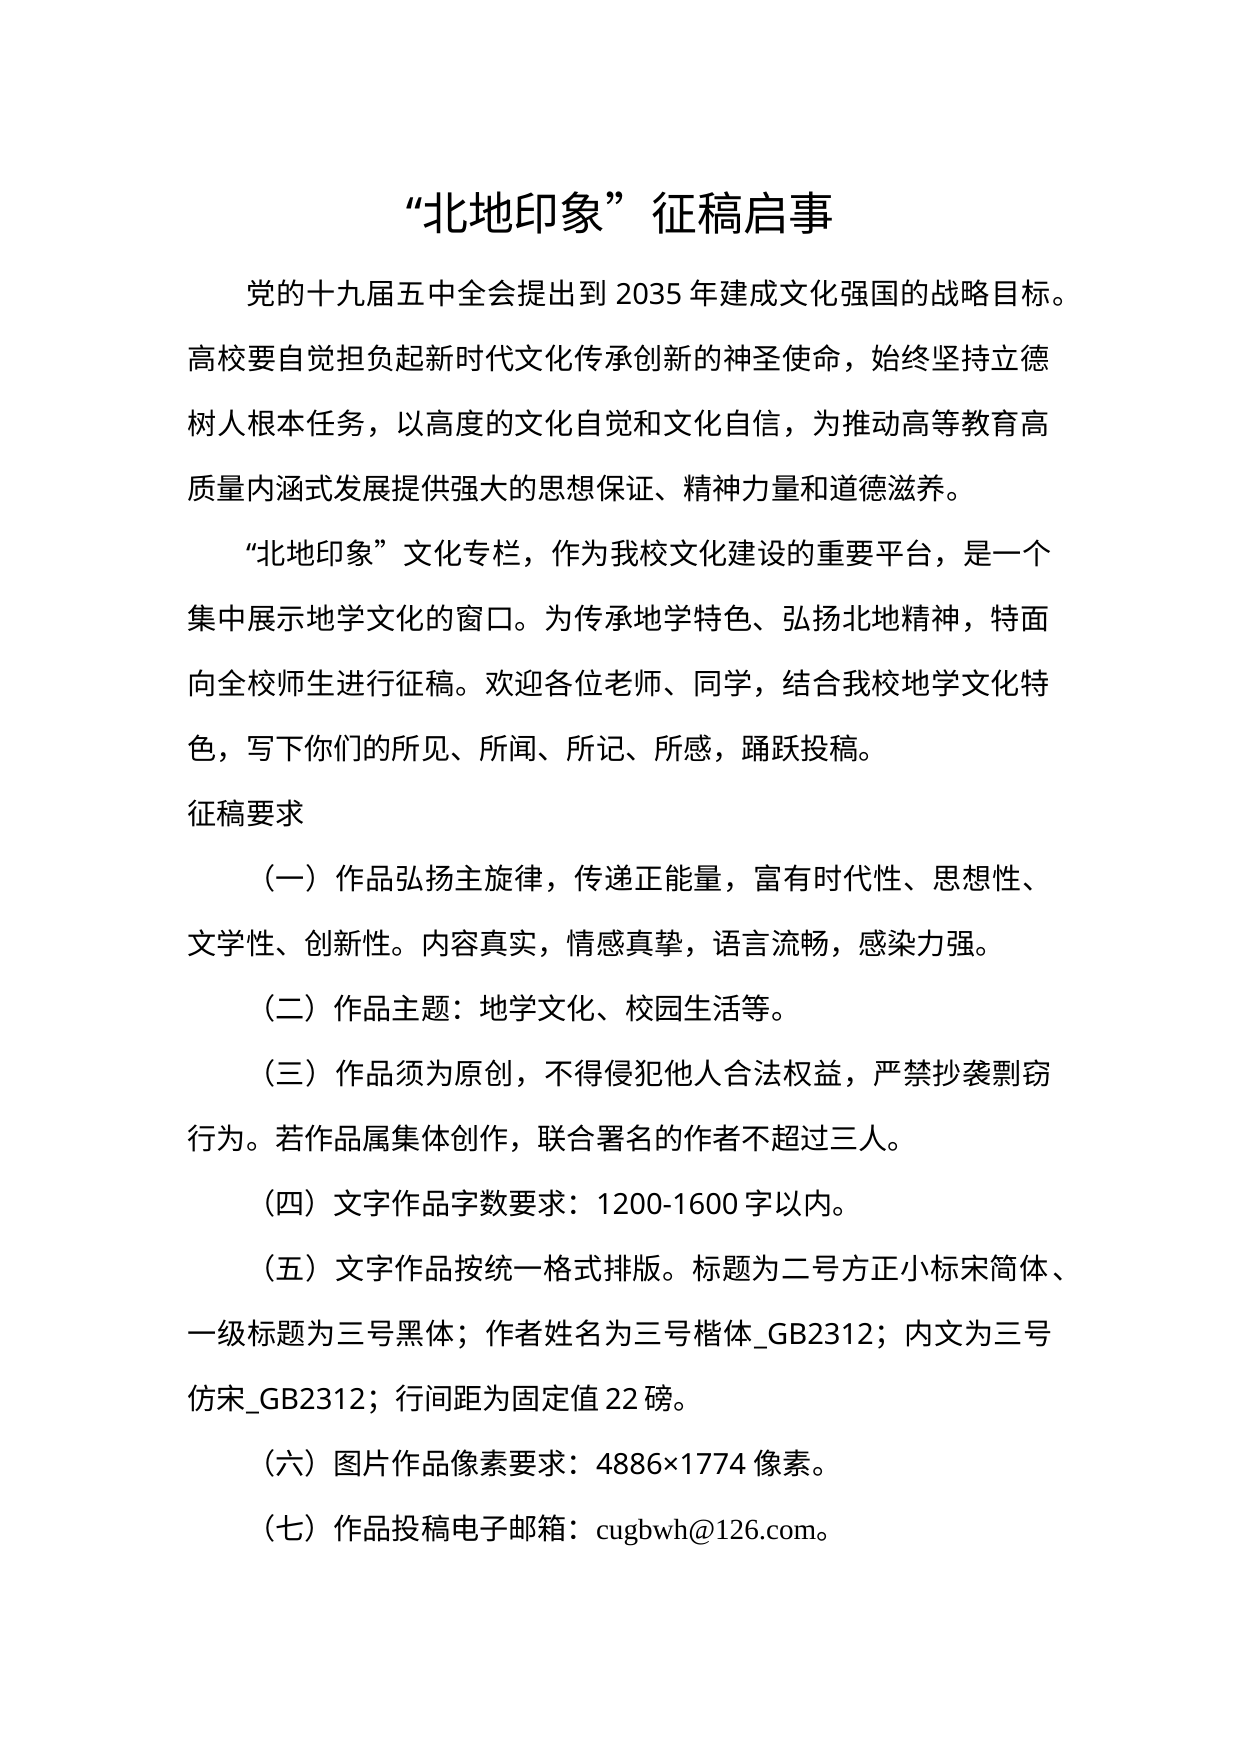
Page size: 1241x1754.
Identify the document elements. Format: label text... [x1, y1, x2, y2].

text （一）作品弘扬主旋律，传递正能量，富有时代性、思想性、文学性、创新性。内容真实，情感真挚，语言流畅，感染力强。 [187, 844, 1053, 974]
text 党的十九届五中全会提出到2035年建成文化强国的战略目标。高校要自觉担负起新时代文化传承创新的神圣使命，始终坚持立德树人根本任务，以高度的文化自觉和文化自信，为推动高等教育高质量内涵式发展提供强大的思想保证、精神力量和道德滋养。 [187, 259, 1053, 519]
text （三）作品须为原创，不得侵犯他人合法权益，严禁抄袭剽窃行为。若作品属集体创作，联合署名的作者不超过三人。 [187, 1039, 1053, 1169]
text “北地印象”征稿启事 [187, 162, 1053, 259]
text “北地印象”文化专栏，作为我校文化建设的重要平台，是一个集中展示地学文化的窗口。为传承地学特色、弘扬北地精神，特面向全校师生进行征稿。欢迎各位老师、同学，结合我校地学文化特色，写下你们的所见、所闻、所记、所感，踊跃投稿。 [187, 519, 1053, 779]
text （四）文字作品字数要求：1200-1600字以内。 [187, 1169, 1053, 1234]
text （五）文字作品按统一格式排版。标题为二号方正小标宋简体、一级标题为三号黑体；作者姓名为三号楷体_GB2312；内文为三号仿宋_GB2312；行间距为固定值22磅。 [187, 1234, 1053, 1429]
text 征稿要求 [187, 779, 1053, 844]
text （七）作品投稿电子邮箱：cugbwh@126.com。 [187, 1494, 1053, 1559]
text （六）图片作品像素要求：4886×1774 像素。 [187, 1429, 1053, 1494]
text （二）作品主题：地学文化、校园生活等。 [187, 974, 1053, 1039]
